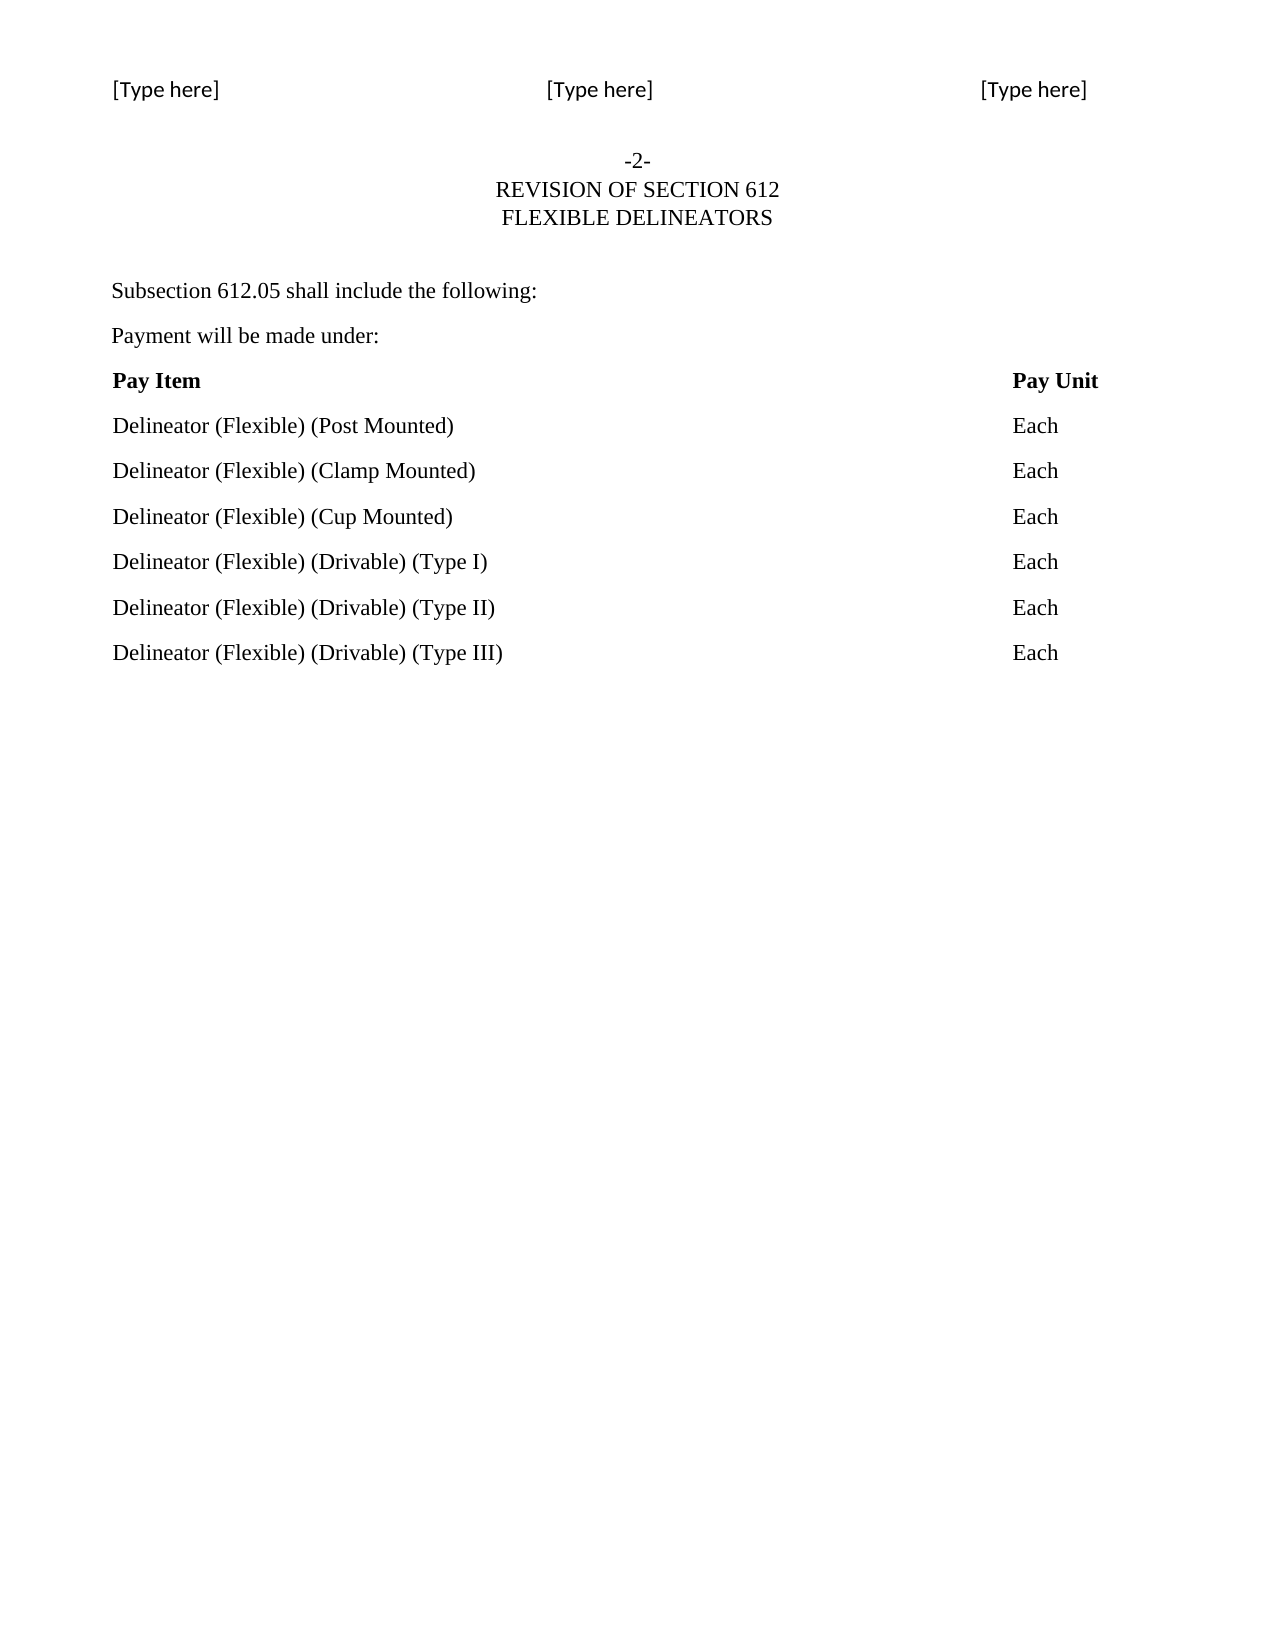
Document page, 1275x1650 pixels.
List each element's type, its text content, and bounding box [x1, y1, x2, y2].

text Delineator (Flexible) (Clamp Mounted) Each [112, 457, 1163, 484]
text Subsection 612.05 shall include the following: [111, 277, 1163, 304]
text Delineator (Flexible) (Drivable) (Type III) Each [112, 639, 1163, 666]
text Payment will be made under: [111, 322, 1163, 348]
text Delineator (Flexible) (Drivable) (Type II) Each [112, 594, 1163, 620]
text Delineator (Flexible) (Drivable) (Type I) Each [112, 548, 1163, 575]
text Delineator (Flexible) (Cup Mounted) Each [112, 503, 1163, 529]
text -2- [112, 148, 1162, 174]
text Pay Item Pay Unit [112, 367, 1163, 393]
text REVISION OF SECTION 612 [112, 176, 1162, 202]
text FLEXIBLE DELINEATORS [112, 204, 1162, 231]
text Delineator (Flexible) (Post Mounted) Each [112, 412, 1163, 438]
